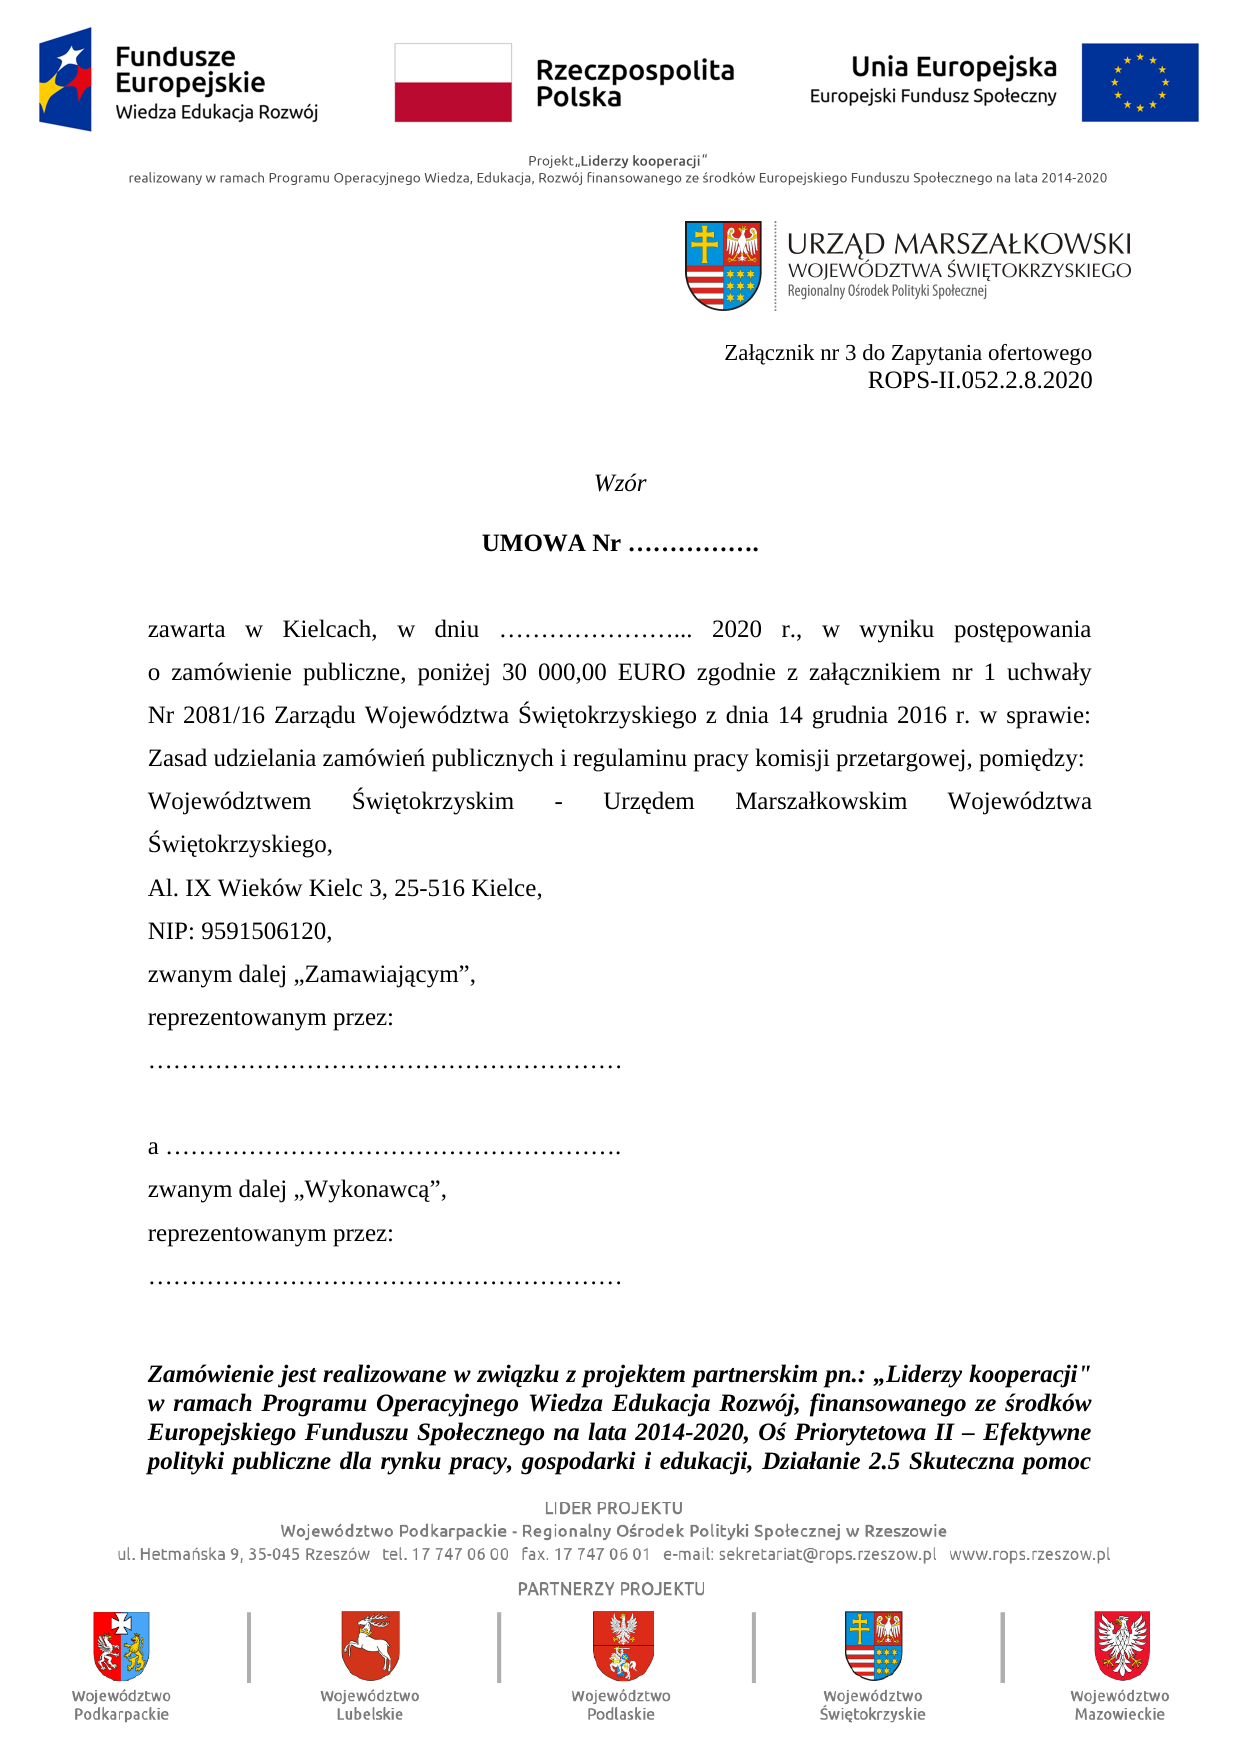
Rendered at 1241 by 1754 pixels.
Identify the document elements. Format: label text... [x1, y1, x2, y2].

text a ………………………………………………. [148, 1131, 1092, 1160]
text zwanym dalej „Wykonawcą”, [148, 1174, 1092, 1203]
text ROPS-II.052.2.8.2020 [148, 365, 1092, 394]
text UMOWA Nr ……………. [148, 528, 1092, 556]
text Wzór [148, 468, 1092, 497]
picture [0, 5, 1239, 210]
text NIP: 9591506120, [148, 916, 1092, 944]
text Województwem Świętokrzyskim - Urzędem Marszałkowskim Województwa Świętokrzyskiego, [148, 786, 1092, 858]
text zawarta w Kielcach, w dniu …………………... 2020 r., w wyniku postępowania o zamówienie publiczne, poniżej 30 000,00 EURO zgodnie z załącznikiem nr 1 uchwały Nr 2081/16 Zarządu Województwa Świętokrzyskiego z dnia 14 grudnia 2016 r. w sprawie: Zasad udzielania zamówień publicznych i regulaminu pracy komisji przetargowej, pomiędzy: [148, 614, 1092, 772]
text ………………………………………………… [148, 1261, 1092, 1289]
text reprezentowanym przez: [148, 1002, 1092, 1031]
text Al. IX Wieków Kielc 3, 25-516 Kielce, [148, 873, 1092, 901]
text Załącznik nr 3 do Zapytania ofertowego [148, 338, 1092, 365]
text ………………………………………………… [148, 1045, 1092, 1074]
picture [685, 221, 1131, 311]
text zwanym dalej „Zamawiającym”, [148, 959, 1092, 988]
picture [4, 1487, 1239, 1754]
text reprezentowanym przez: [148, 1218, 1092, 1246]
